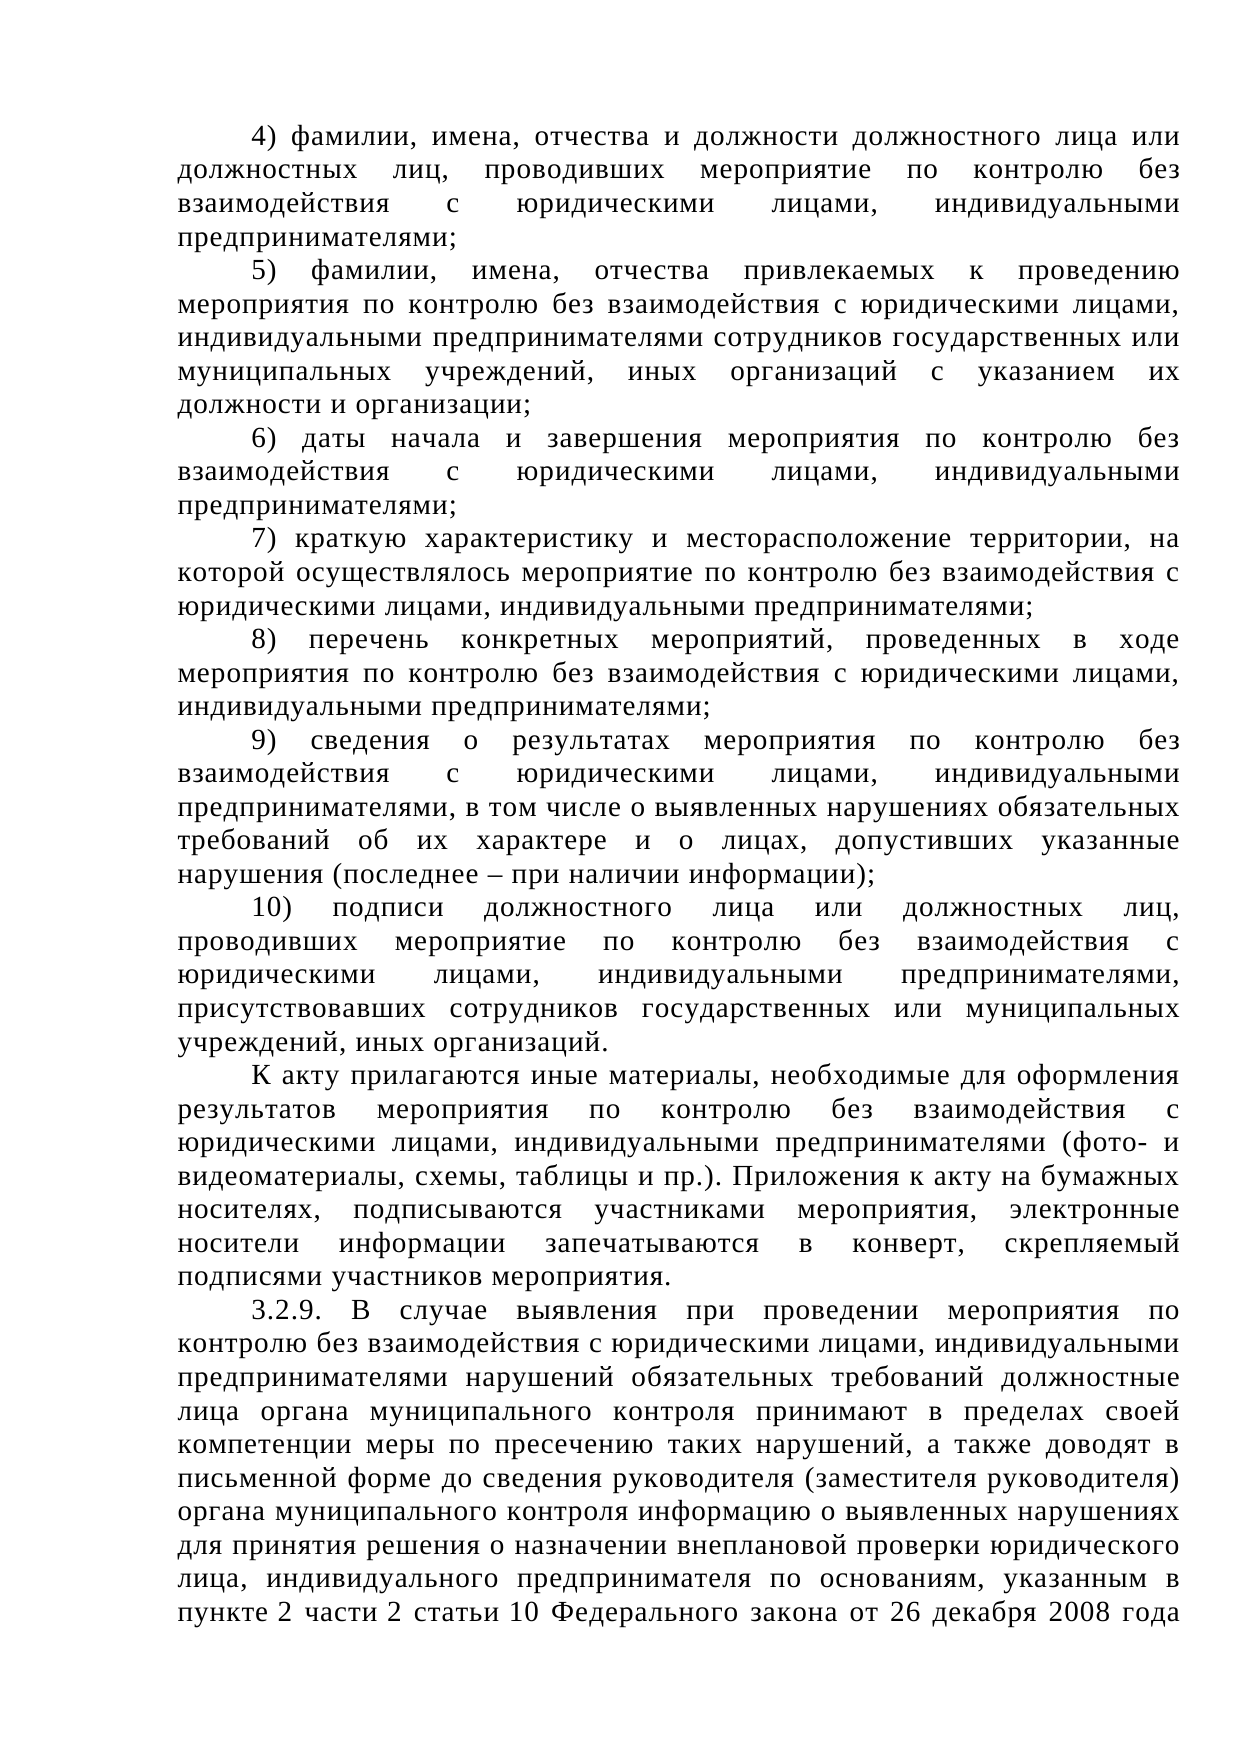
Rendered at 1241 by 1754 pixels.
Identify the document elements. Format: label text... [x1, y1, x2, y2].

text 9) сведения о результатах мероприятия по контролю без взаимодействия с юридическими лицами, индивидуальными предпринимателями, в том числе о выявленных нарушениях обязательных требований об их характере и о лицах, допустивших указанные нарушения (последнее – при наличии информации); [177, 722, 1181, 889]
text 5) фамилии, имена, отчества привлекаемых к проведению мероприятия по контролю без взаимодействия с юридическими лицами, индивидуальными предпринимателями сотрудников государственных или муниципальных учреждений, иных организаций с указанием их должности и организации; [177, 252, 1181, 420]
text 7) краткую характеристику и месторасположение территории, на которой осуществлялось мероприятие по контролю без взаимодействия с юридическими лицами, индивидуальными предпринимателями; [177, 521, 1181, 621]
text 4) фамилии, имена, отчества и должности должностного лица или должностных лиц, проводивших мероприятие по контролю без взаимодействия с юридическими лицами, индивидуальными предпринимателями; [177, 118, 1181, 252]
text 6) даты начала и завершения мероприятия по контролю без взаимодействия с юридическими лицами, индивидуальными предпринимателями; [177, 420, 1181, 521]
text 8) перечень конкретных мероприятий, проведенных в ходе мероприятия по контролю без взаимодействия с юридическими лицами, индивидуальными предпринимателями; [177, 621, 1181, 722]
text 10) подписи должностного лица или должностных лиц, проводивших мероприятие по контролю без взаимодействия с юридическими лицами, индивидуальными предпринимателями, присутствовавших сотрудников государственных или муниципальных учреждений, иных организаций. [177, 889, 1181, 1057]
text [177, 1292, 1181, 1627]
text К акту прилагаются иные материалы, необходимые для оформления результатов мероприятия по контролю без взаимодействия с юридическими лицами, индивидуальными предпринимателями (фото- и видеоматериалы, схемы, таблицы и пр.). Приложения к акту на бумажных носителях, подписываются участниками мероприятия, электронные носители информации запечатываются в конверт, скрепляемый подписями участников мероприятия. [177, 1057, 1181, 1292]
